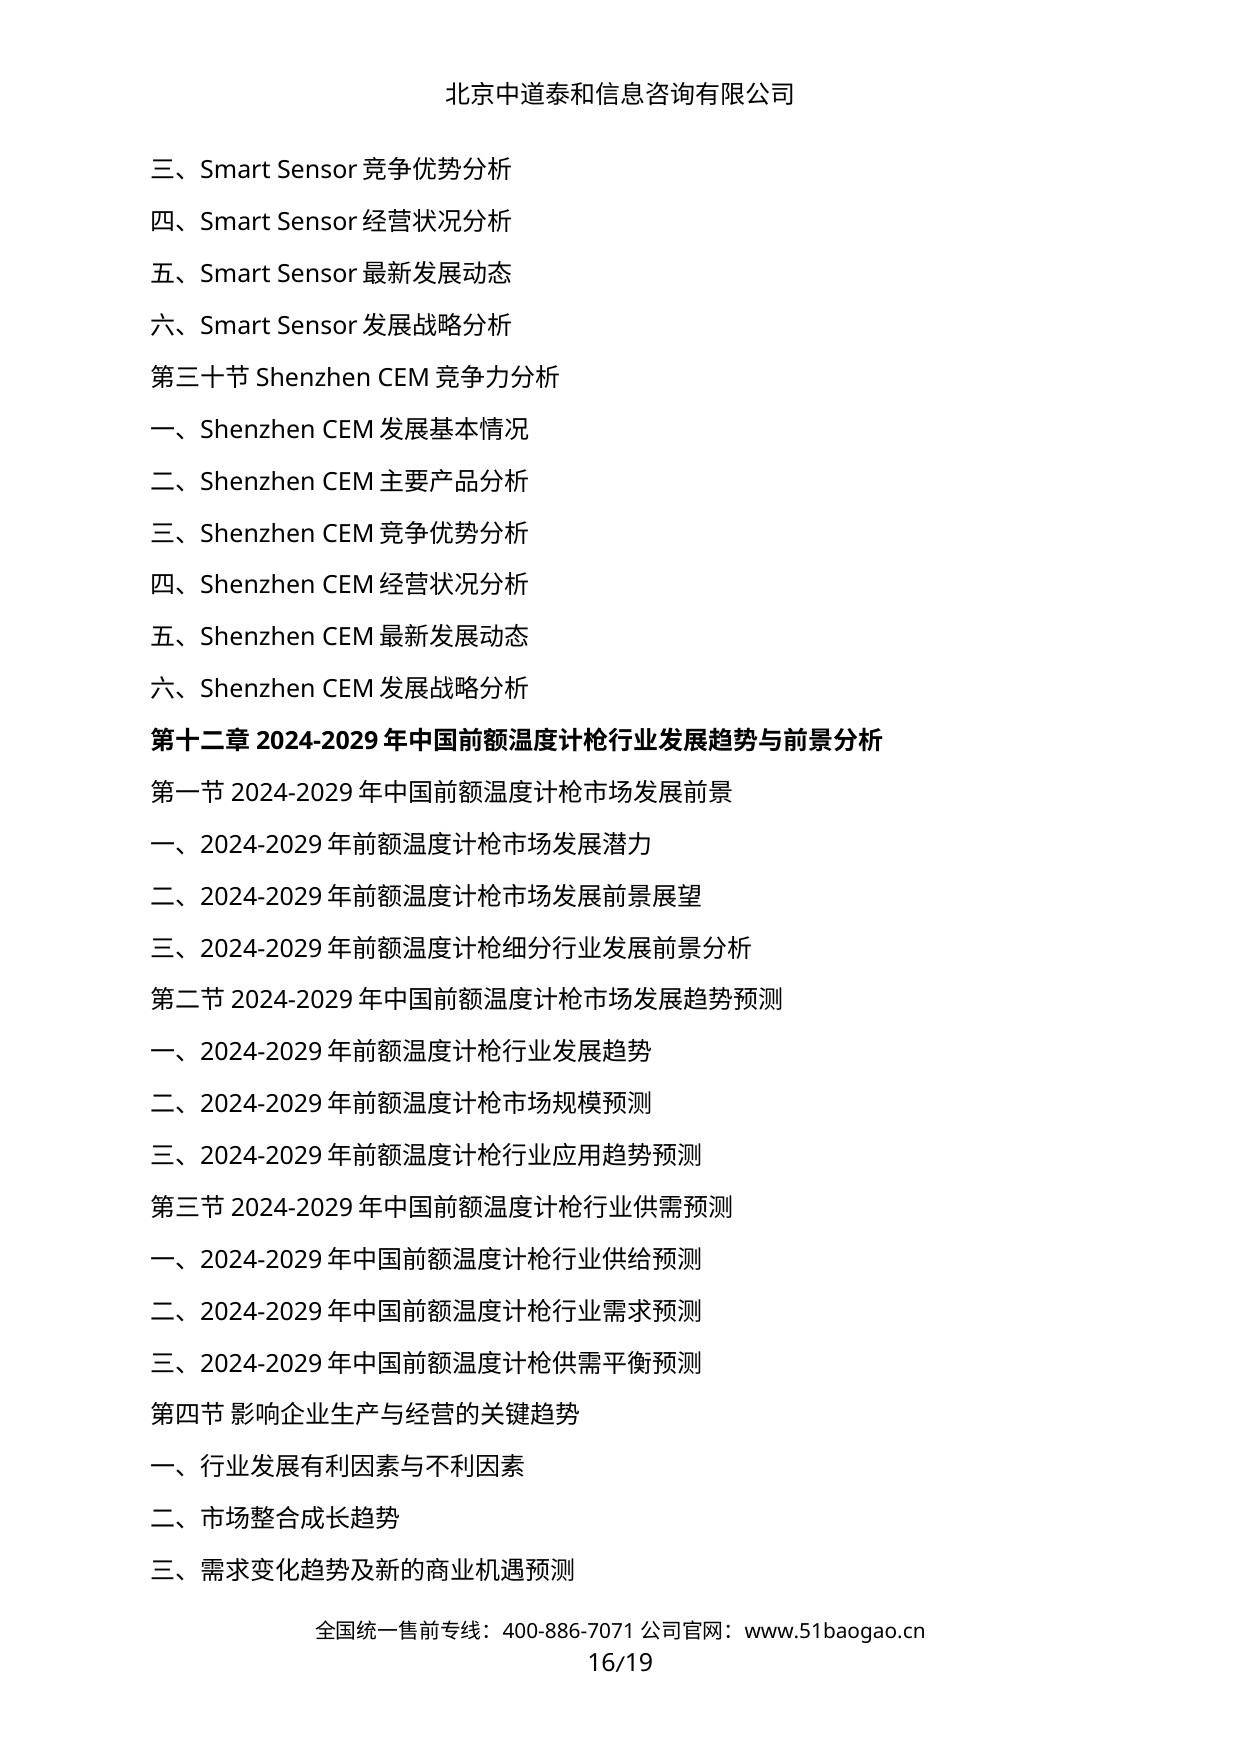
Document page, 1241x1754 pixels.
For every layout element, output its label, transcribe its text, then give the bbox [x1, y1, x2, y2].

text 三、需求变化趋势及新的商业机遇预测 [150, 1551, 1090, 1587]
text 六、Shenzhen CEM发展战略分析 [150, 669, 1090, 705]
text 三、Smart Sensor竞争优势分析 [150, 150, 1090, 186]
text 第十二章 2024-2029年中国前额温度计枪行业发展趋势与前景分析 [150, 721, 1090, 757]
text 二、2024-2029年前额温度计枪市场规模预测 [150, 1084, 1090, 1120]
text 四、Shenzhen CEM经营状况分析 [150, 565, 1090, 601]
text 第四节 影响企业生产与经营的关键趋势 [150, 1395, 1090, 1431]
text 二、市场整合成长趋势 [150, 1499, 1090, 1535]
text 二、2024-2029年中国前额温度计枪行业需求预测 [150, 1291, 1090, 1327]
text 一、行业发展有利因素与不利因素 [150, 1447, 1090, 1483]
text 一、2024-2029年前额温度计枪行业发展趋势 [150, 1032, 1090, 1068]
text 一、Shenzhen CEM发展基本情况 [150, 409, 1090, 446]
text 第三十节 Shenzhen CEM竞争力分析 [150, 357, 1090, 394]
text 第二节 2024-2029年中国前额温度计枪市场发展趋势预测 [150, 980, 1090, 1016]
text 五、Smart Sensor最新发展动态 [150, 254, 1090, 290]
text 第一节 2024-2029年中国前额温度计枪市场发展前景 [150, 772, 1090, 809]
text 二、Shenzhen CEM主要产品分析 [150, 461, 1090, 497]
text 三、2024-2029年前额温度计枪行业应用趋势预测 [150, 1136, 1090, 1172]
text 三、2024-2029年前额温度计枪细分行业发展前景分析 [150, 928, 1090, 964]
text 一、2024-2029年中国前额温度计枪行业供给预测 [150, 1239, 1090, 1276]
text 三、Shenzhen CEM竞争优势分析 [150, 513, 1090, 549]
text 二、2024-2029年前额温度计枪市场发展前景展望 [150, 876, 1090, 912]
text 四、Smart Sensor经营状况分析 [150, 202, 1090, 238]
text 三、2024-2029年中国前额温度计枪供需平衡预测 [150, 1343, 1090, 1379]
text 六、Smart Sensor发展战略分析 [150, 306, 1090, 342]
text 第三节 2024-2029年中国前额温度计枪行业供需预测 [150, 1187, 1090, 1224]
text 一、2024-2029年前额温度计枪市场发展潜力 [150, 824, 1090, 861]
text 五、Shenzhen CEM最新发展动态 [150, 617, 1090, 653]
